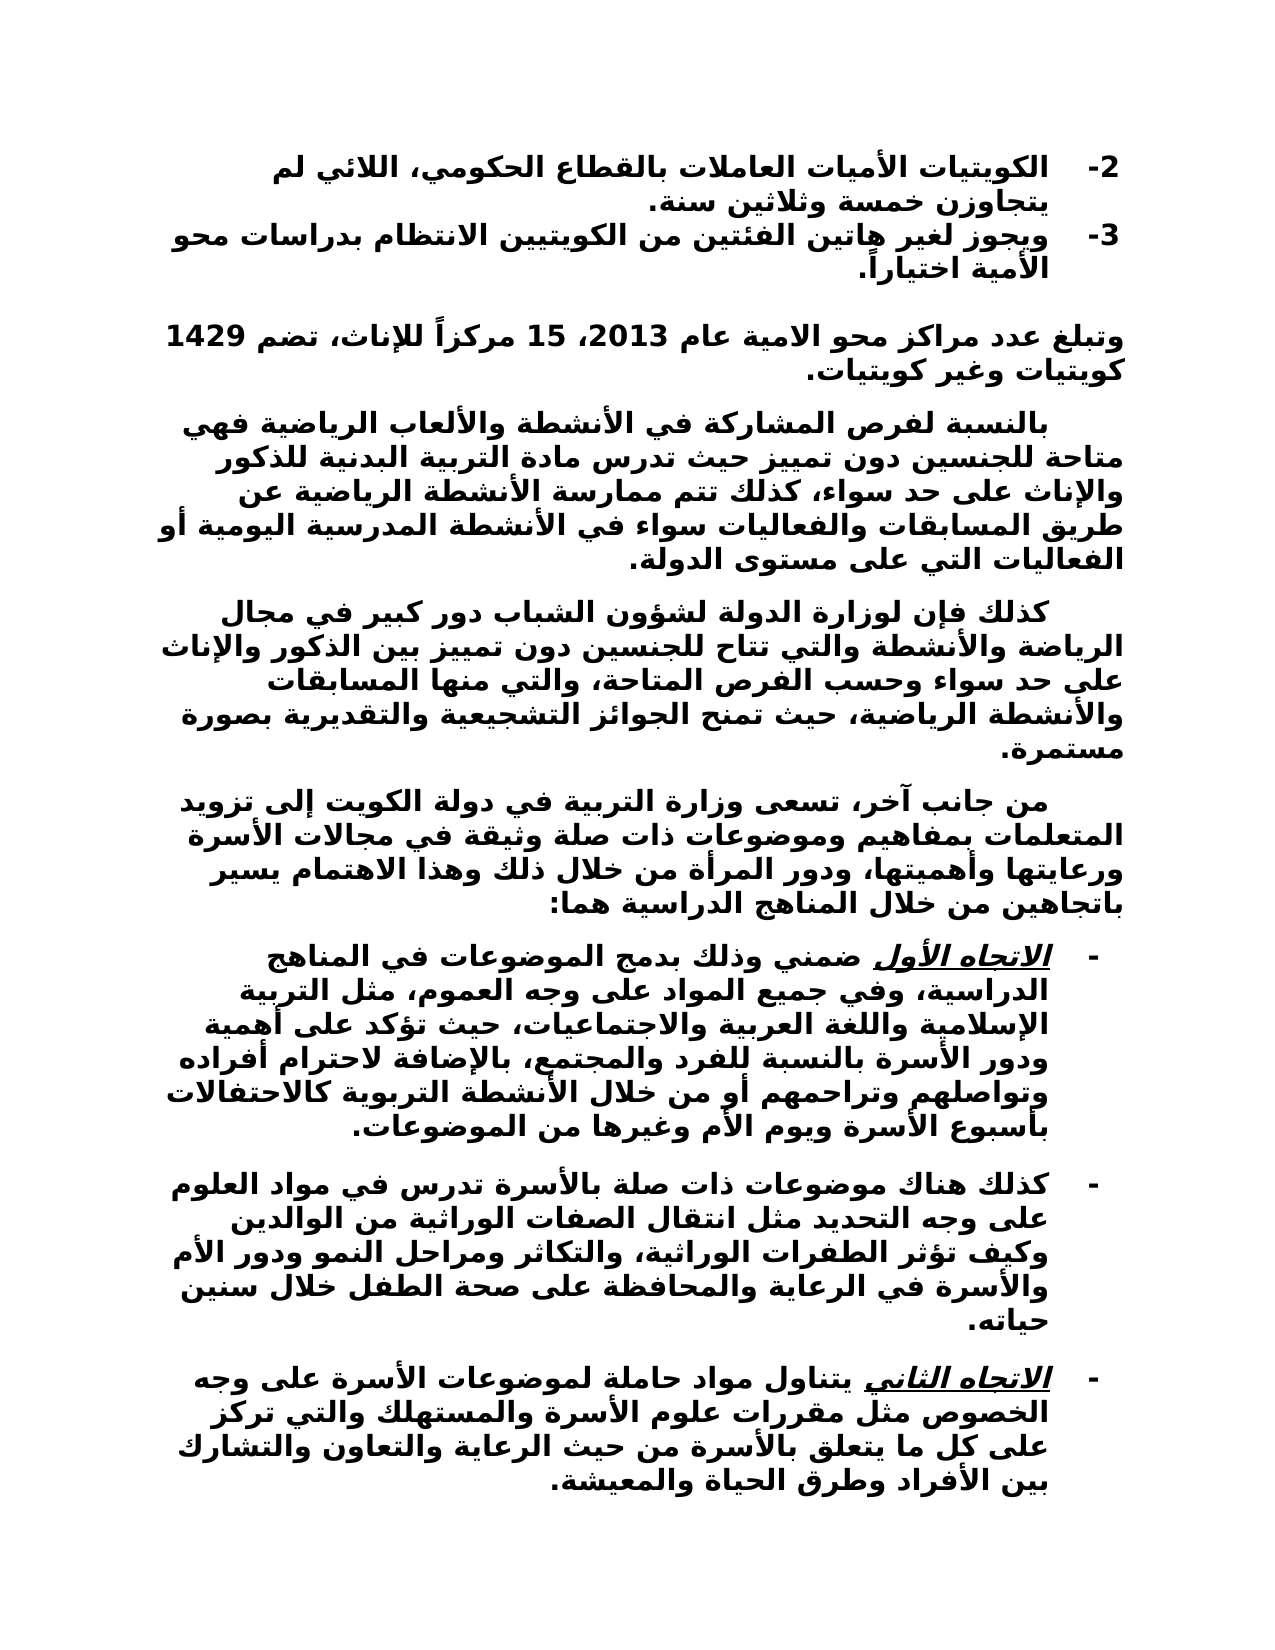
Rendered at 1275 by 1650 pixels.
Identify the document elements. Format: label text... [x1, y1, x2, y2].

text وتبلغ عدد مراكز محو الامية عام 2013، 15 مركزاً للإناث، تضم 1429 كويتيات وغير كويتيات. [150, 319, 1125, 387]
list كذلك هناك موضوعات ذات صلة بالأسرة تدرس في مواد العلوم على وجه التحديد مثل انتقال الصفات الوراثية من الوالدين وكيف تؤثر الطفرات الوراثية، والتكاثر ومراحل النمو ودور الأم والأسرة في الرعاية والمحافظة على صحة الطفل خلال سنين حياته. [150, 1167, 1087, 1337]
text من جانب آخر، تسعى وزارة التربية في دولة الكويت إلى تزويد المتعلمات بمفاهيم وموضوعات ذات صلة وثيقة في مجالات الأسرة ورعايتها وأهميتها، ودور المرأة من خلال ذلك وهذا الاهتمام يسير باتجاهين من خلال المناهج الدراسية هما: [150, 784, 1125, 920]
text كذلك فإن لوزارة الدولة لشؤون الشباب دور كبير في مجال الرياضة والأنشطة والتي تتاح للجنسين دون تمييز بين الذكور والإناث على حد سواء وحسب الفرص المتاحة، والتي منها المسابقات والأنشطة الرياضية، حيث تمنح الجوائز التشجيعية والتقديرية بصورة مستمرة. [150, 595, 1125, 765]
list ويجوز لغير هاتين الفئتين من الكويتيين الانتظام بدراسات محو الأمية اختياراً. [150, 218, 1087, 286]
list الاتجاه الأول ضمني وذلك بدمج الموضوعات في المناهج الدراسية، وفي جميع المواد على وجه العموم، مثل التربية الإسلامية واللغة العربية والاجتماعيات، حيث تؤكد على أهمية ودور الأسرة بالنسبة للفرد والمجتمع، بالإضافة لاحترام أفراده وتواصلهم وتراحمهم أو من خلال الأنشطة التربوية كالاحتفالات بأسبوع الأسرة ويوم الأم وغيرها من الموضوعات. [150, 939, 1087, 1143]
list الاتجاه الثاني يتناول مواد حاملة لموضوعات الأسرة على وجه الخصوص مثل مقررات علوم الأسرة والمستهلك والتي تركز على كل ما يتعلق بالأسرة من حيث الرعاية والتعاون والتشارك بين الأفراد وطرق الحياة والمعيشة. [150, 1361, 1087, 1497]
text بالنسبة لفرص المشاركة في الأنشطة والألعاب الرياضية فهي متاحة للجنسين دون تمييز حيث تدرس مادة التربية البدنية للذكور والإناث على حد سواء، كذلك تتم ممارسة الأنشطة الرياضية عن طريق المسابقات والفعاليات سواء في الأنشطة المدرسية اليومية أو الفعاليات التي على مستوى الدولة. [150, 406, 1125, 576]
list الكويتيات الأميات العاملات بالقطاع الحكومي، اللائي لم يتجاوزن خمسة وثلاثين سنة. [150, 150, 1087, 218]
